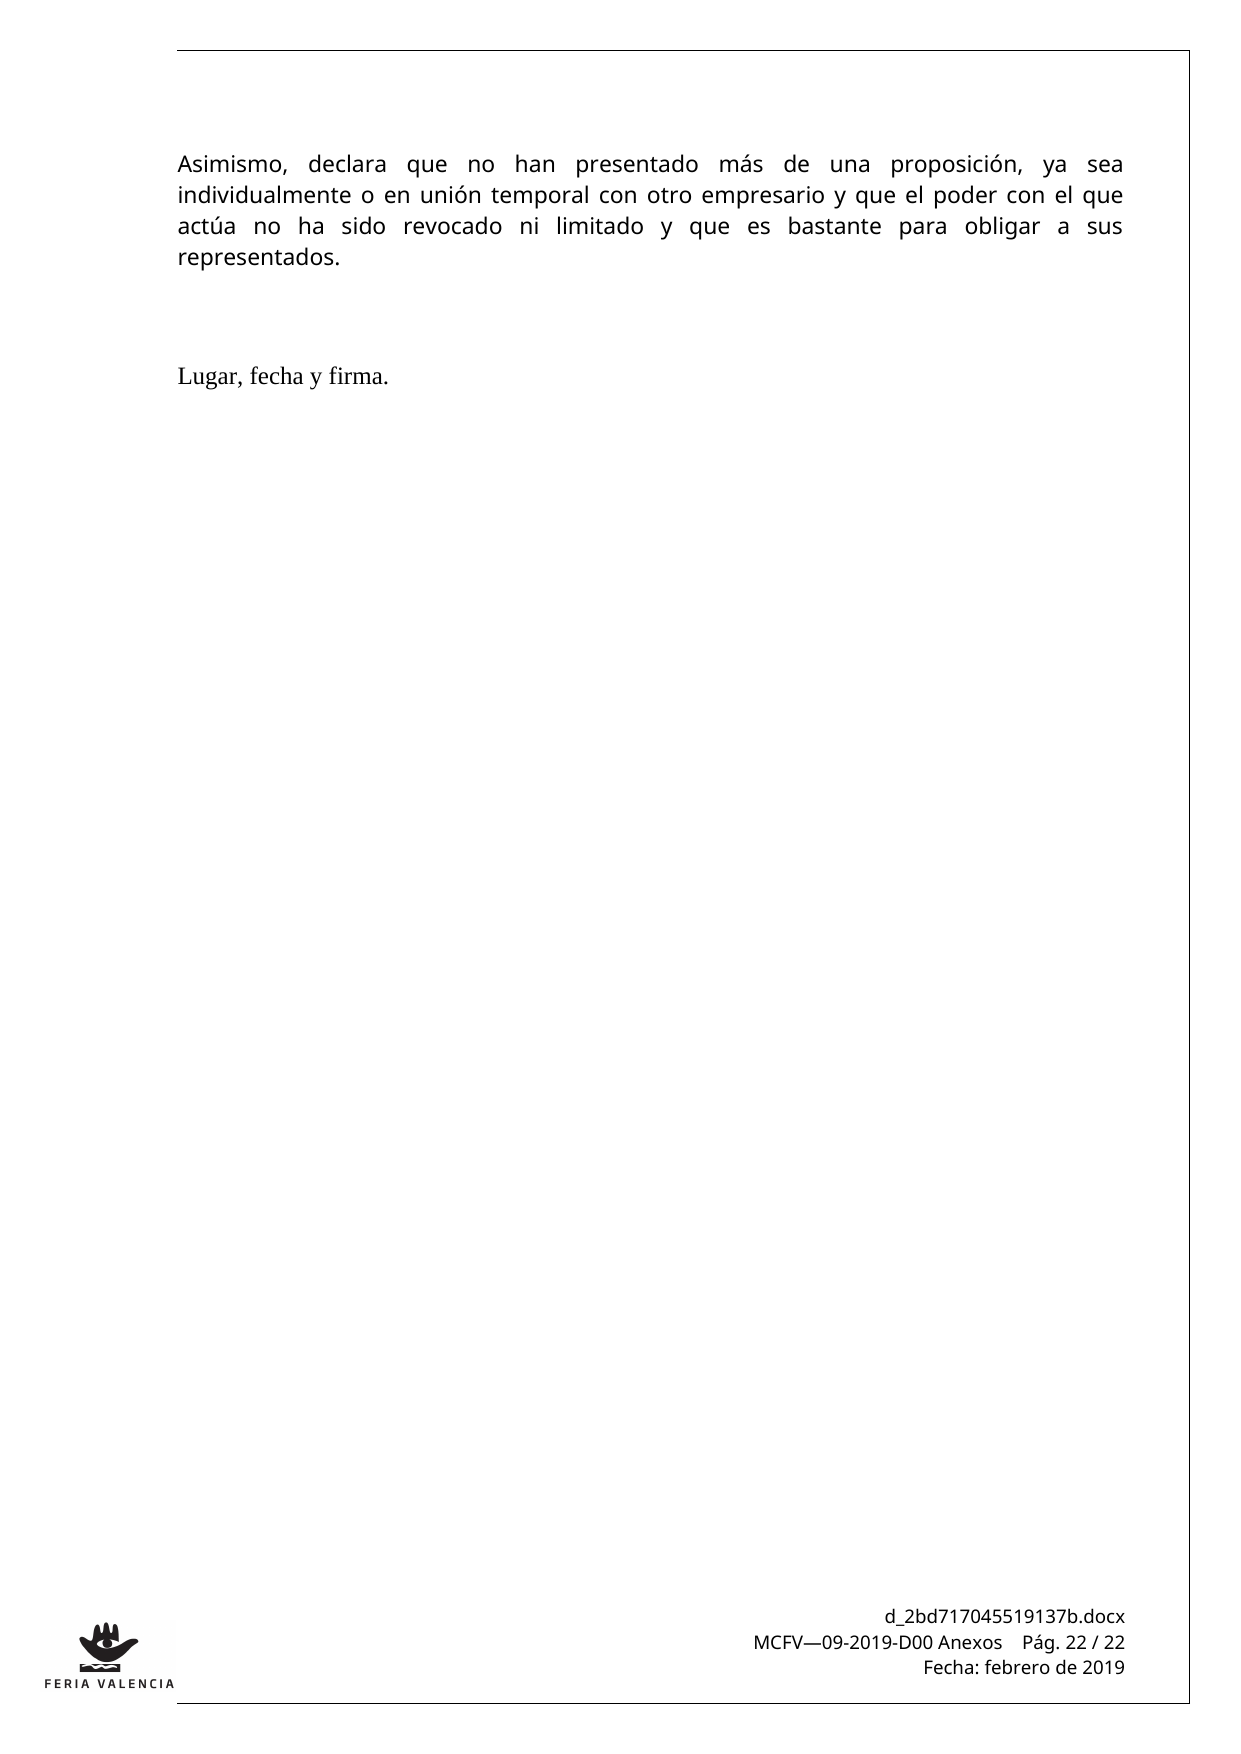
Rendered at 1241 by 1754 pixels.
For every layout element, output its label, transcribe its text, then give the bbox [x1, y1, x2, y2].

text Lugar, fecha y firma. [177, 361, 1125, 390]
picture [39, 1620, 177, 1692]
text Asimismo, declara que no han presentado más de una proposición, ya sea individualmente o en unión temporal con otro empresario y que el poder con el que actúa no ha sido revocado ni limitado y que es bastante para obligar a sus representados. [177, 147, 1125, 272]
